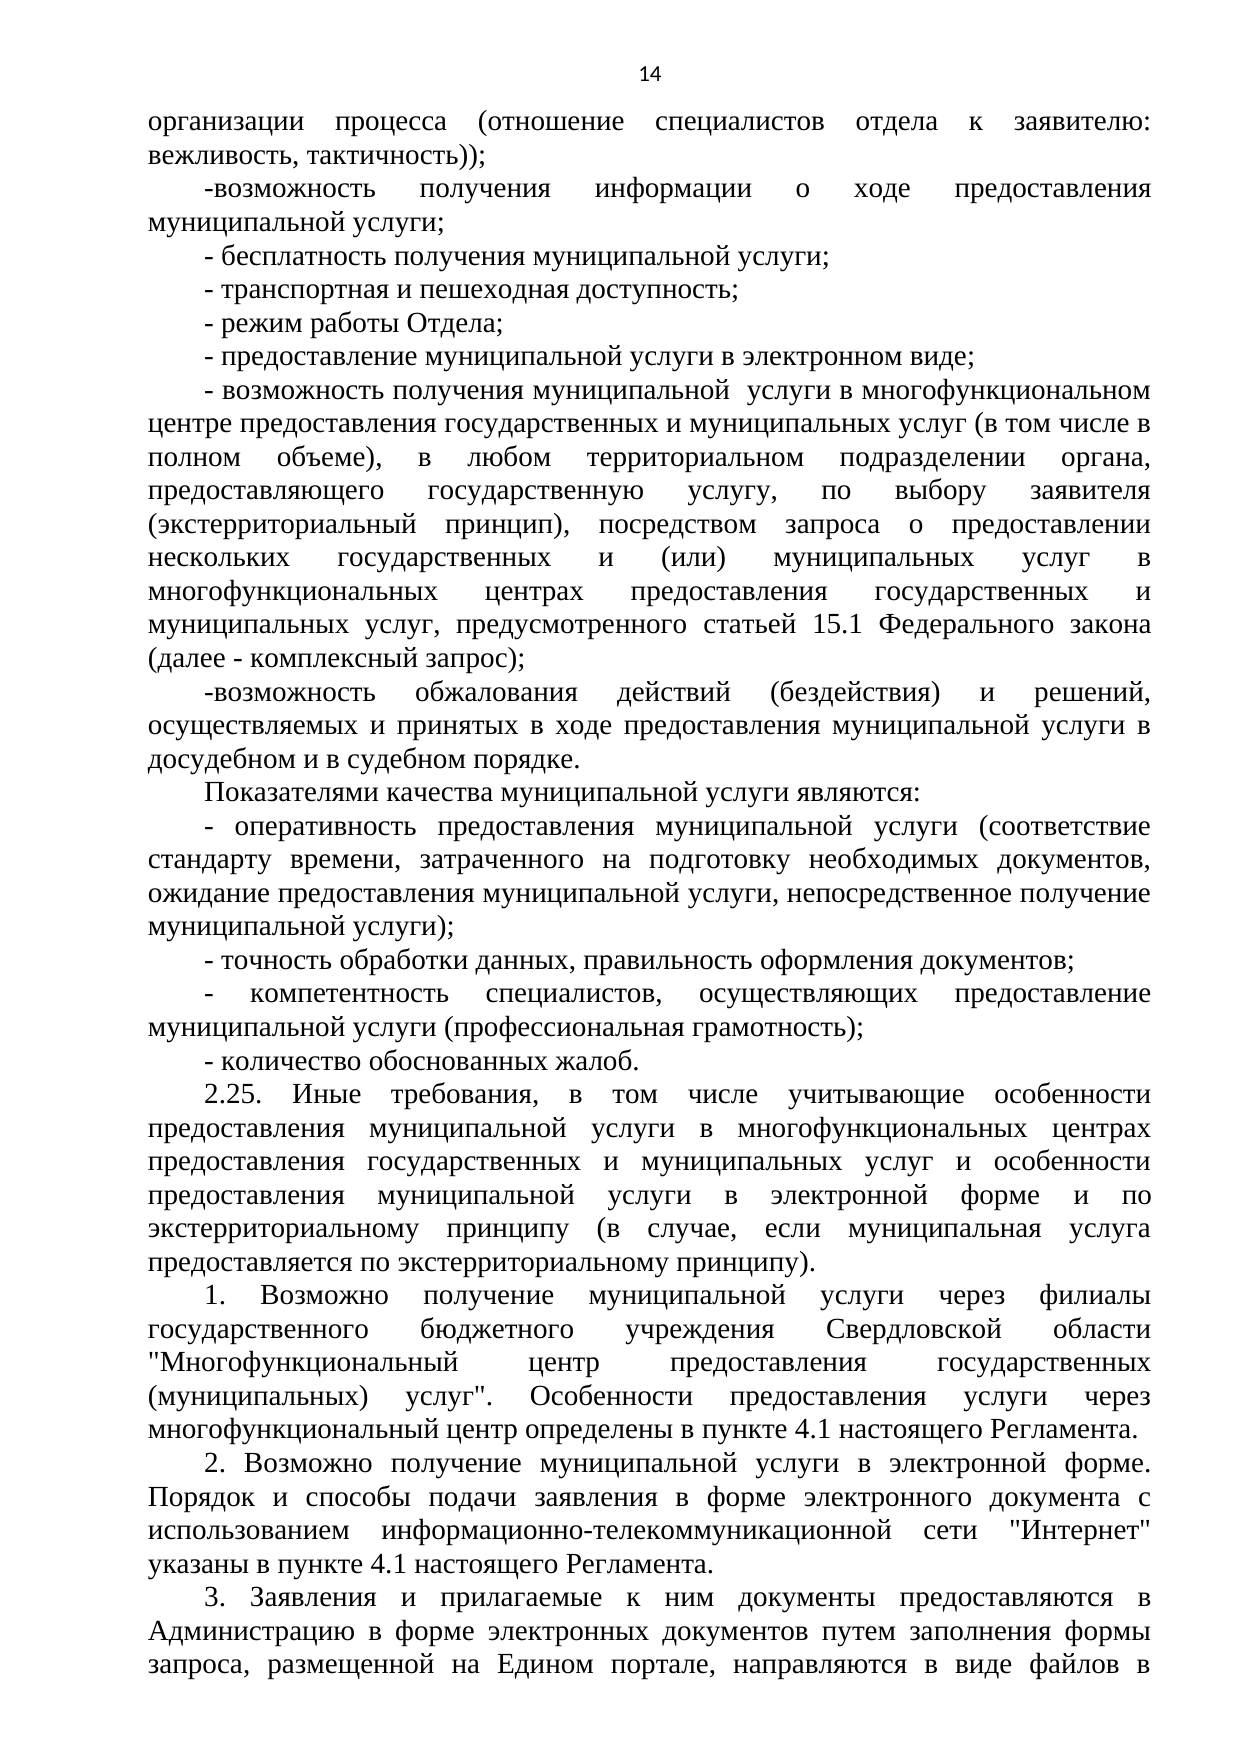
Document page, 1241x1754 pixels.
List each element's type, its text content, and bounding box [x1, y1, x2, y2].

text - бесплатность получения муниципальной услуги; [148, 238, 1152, 271]
text Показателями качества муниципальной услуги являются: [148, 774, 1152, 808]
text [148, 103, 1152, 171]
text - режим работы Отдела; [148, 305, 1152, 338]
text 2.25. Иные требования, в том числе учитывающие особенности предоставления муниципальной услуги в многофункциональных центрах предоставления государственных и муниципальных услуг и особенности предоставления муниципальной услуги в электронной форме и по экстерриториальному принципу (в случае, если муниципальная услуга предоставляется по экстерриториальному принципу). [148, 1076, 1152, 1277]
text 2. Возможно получение муниципальной услуги в электронной форме. Порядок и способы подачи заявления в форме электронного документа с использованием информационно-телекоммуникационной сети "Интернет" указаны в пункте 4.1 настоящего Регламента. [148, 1445, 1152, 1579]
text - количество обоснованных жалоб. [148, 1043, 1152, 1076]
text -возможность получения информации о ходе предоставления муниципальной услуги; [148, 171, 1152, 238]
text - возможность получения муниципальной услуги в многофункциональном центре предоставления государственных и муниципальных услуг (в том числе в полном объеме), в любом территориальном подразделении органа, предоставляющего государственную услугу, по выбору заявителя (экстерриториальный принцип), посредством запроса о предоставлении нескольких государственных и (или) муниципальных услуг в многофункциональных центрах предоставления государственных и муниципальных услуг, предусмотренного статьей 15.1 Федерального закона (далее - комплексный запрос); [148, 372, 1152, 674]
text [148, 1579, 1152, 1680]
text -возможность обжалования действий (бездействия) и решений, осуществляемых и принятых в ходе предоставления муниципальной услуги в досудебном и в судебном порядке. [148, 674, 1152, 774]
text - транспортная и пешеходная доступность; [148, 271, 1152, 305]
text - компетентность специалистов, осуществляющих предоставление муниципальной услуги (профессиональная грамотность); [148, 976, 1152, 1043]
text - точность обработки данных, правильность оформления документов; [148, 942, 1152, 976]
text 1. Возможно получение муниципальной услуги через филиалы государственного бюджетного учреждения Свердловской области "Многофункциональный центр предоставления государственных (муниципальных) услуг". Особенности предоставления услуги через многофункциональный центр определены в пункте 4.1 настоящего Регламента. [148, 1277, 1152, 1445]
text - предоставление муниципальной услуги в электронном виде; [148, 338, 1152, 372]
text - оперативность предоставления муниципальной услуги (соответствие стандарту времени, затраченного на подготовку необходимых документов, ожидание предоставления муниципальной услуги, непосредственное получение муниципальной услуги); [148, 808, 1152, 942]
